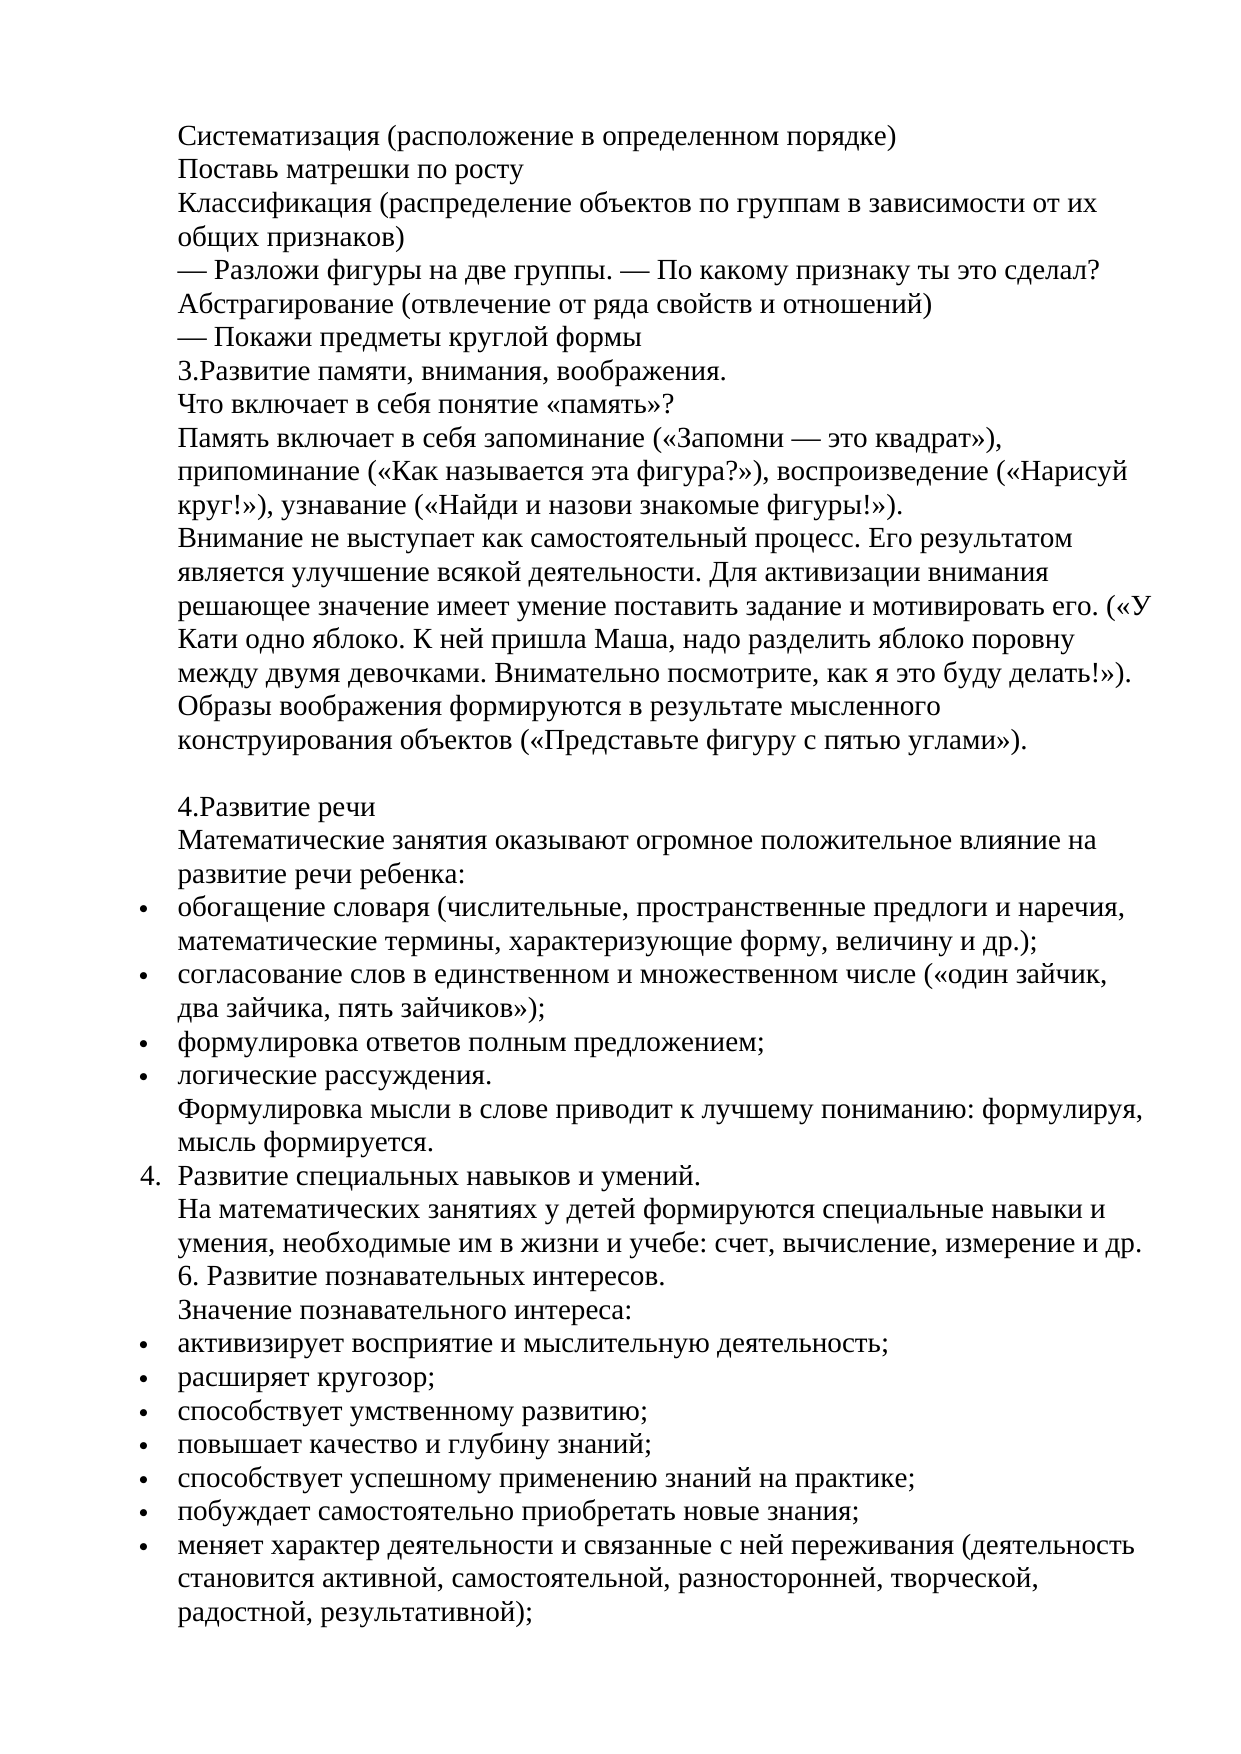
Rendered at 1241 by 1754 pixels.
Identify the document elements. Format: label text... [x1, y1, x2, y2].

text Образы воображения формируются в результате мысленного конструирования объектов («Представьте фигуру с пятью углами»). [177, 688, 1152, 755]
text Значение познавательного интереса: [177, 1292, 1152, 1326]
list формулировка ответов полным предложением; [140, 1024, 1152, 1057]
list побуждает самостоятельно приобретать новые знания; [140, 1493, 1152, 1527]
text Формулировка мысли в слове приводит к лучшему пониманию: формулируя, мысль формируется. [177, 1091, 1152, 1158]
list расширяет кругозор; [140, 1359, 1152, 1393]
text Внимание не выступает как самостоятельный процесс. Его результатом является улучшение всякой деятельности. Для активизации внимания решающее значение имеет умение поставить задание и мотивировать его. («У Кати одно яблоко. К ней пришла Маша, надо разделить яблоко поровну между двумя девочками. Внимательно посмотрите, как я это буду делать!»). [177, 521, 1152, 688]
list обогащение словаря (числительные, пространственные предлоги и наречия, математические термины, характеризующие форму, величину и др.); [140, 889, 1152, 957]
text Классификация (распределение объектов по группам в зависимости от их общих признаков) [177, 185, 1152, 252]
list Развитие специальных навыков и умений. [140, 1158, 1152, 1191]
text 4.Развитие речи [177, 789, 1152, 822]
text Поставь матрешки по росту [177, 152, 1152, 185]
text — Покажи предметы круглой формы [177, 319, 1152, 353]
list активизирует восприятие и мыслительную деятельность; [140, 1326, 1152, 1359]
text На математических занятиях у детей формируются специальные навыки и умения, необходимые им в жизни и учебе: счет, вычисление, измерение и др. [177, 1191, 1152, 1258]
text Систематизация (расположение в определенном порядке) [177, 118, 1152, 152]
text Абстрагирование (отвлечение от ряда свойств и отношений) [177, 286, 1152, 319]
text Что включает в себя понятие «память»? [177, 386, 1152, 420]
list способствует умственному развитию; [140, 1393, 1152, 1426]
text Математические занятия оказывают огромное положительное влияние на развитие речи ребенка: [177, 822, 1152, 889]
text 6. Развитие познавательных интересов. [177, 1258, 1152, 1292]
list способствует успешному применению знаний на практике; [140, 1460, 1152, 1493]
text — Разложи фигуры на две группы. — По какому признаку ты это сделал? [177, 252, 1152, 286]
list повышает качество и глубину знаний; [140, 1426, 1152, 1460]
list согласование слов в единственном и множественном числе («один зайчик, два зайчика, пять зайчиков»); [140, 957, 1152, 1024]
text Память включает в себя запоминание («Запомни — это квадрат»), припоминание («Как называется эта фигура?»), воспроизведение («Нарисуй круг!»), узнавание («Найди и назови знакомые фигуры!»). [177, 420, 1152, 521]
text 3.Развитие памяти, внимания, воображения. [177, 353, 1152, 386]
list логические рассуждения. [140, 1057, 1152, 1091]
list меняет характер деятельности и связанные с ней переживания (деятельность становится активной, самостоятельной, разносторонней, творческой, радостной, результативной); [140, 1527, 1152, 1627]
